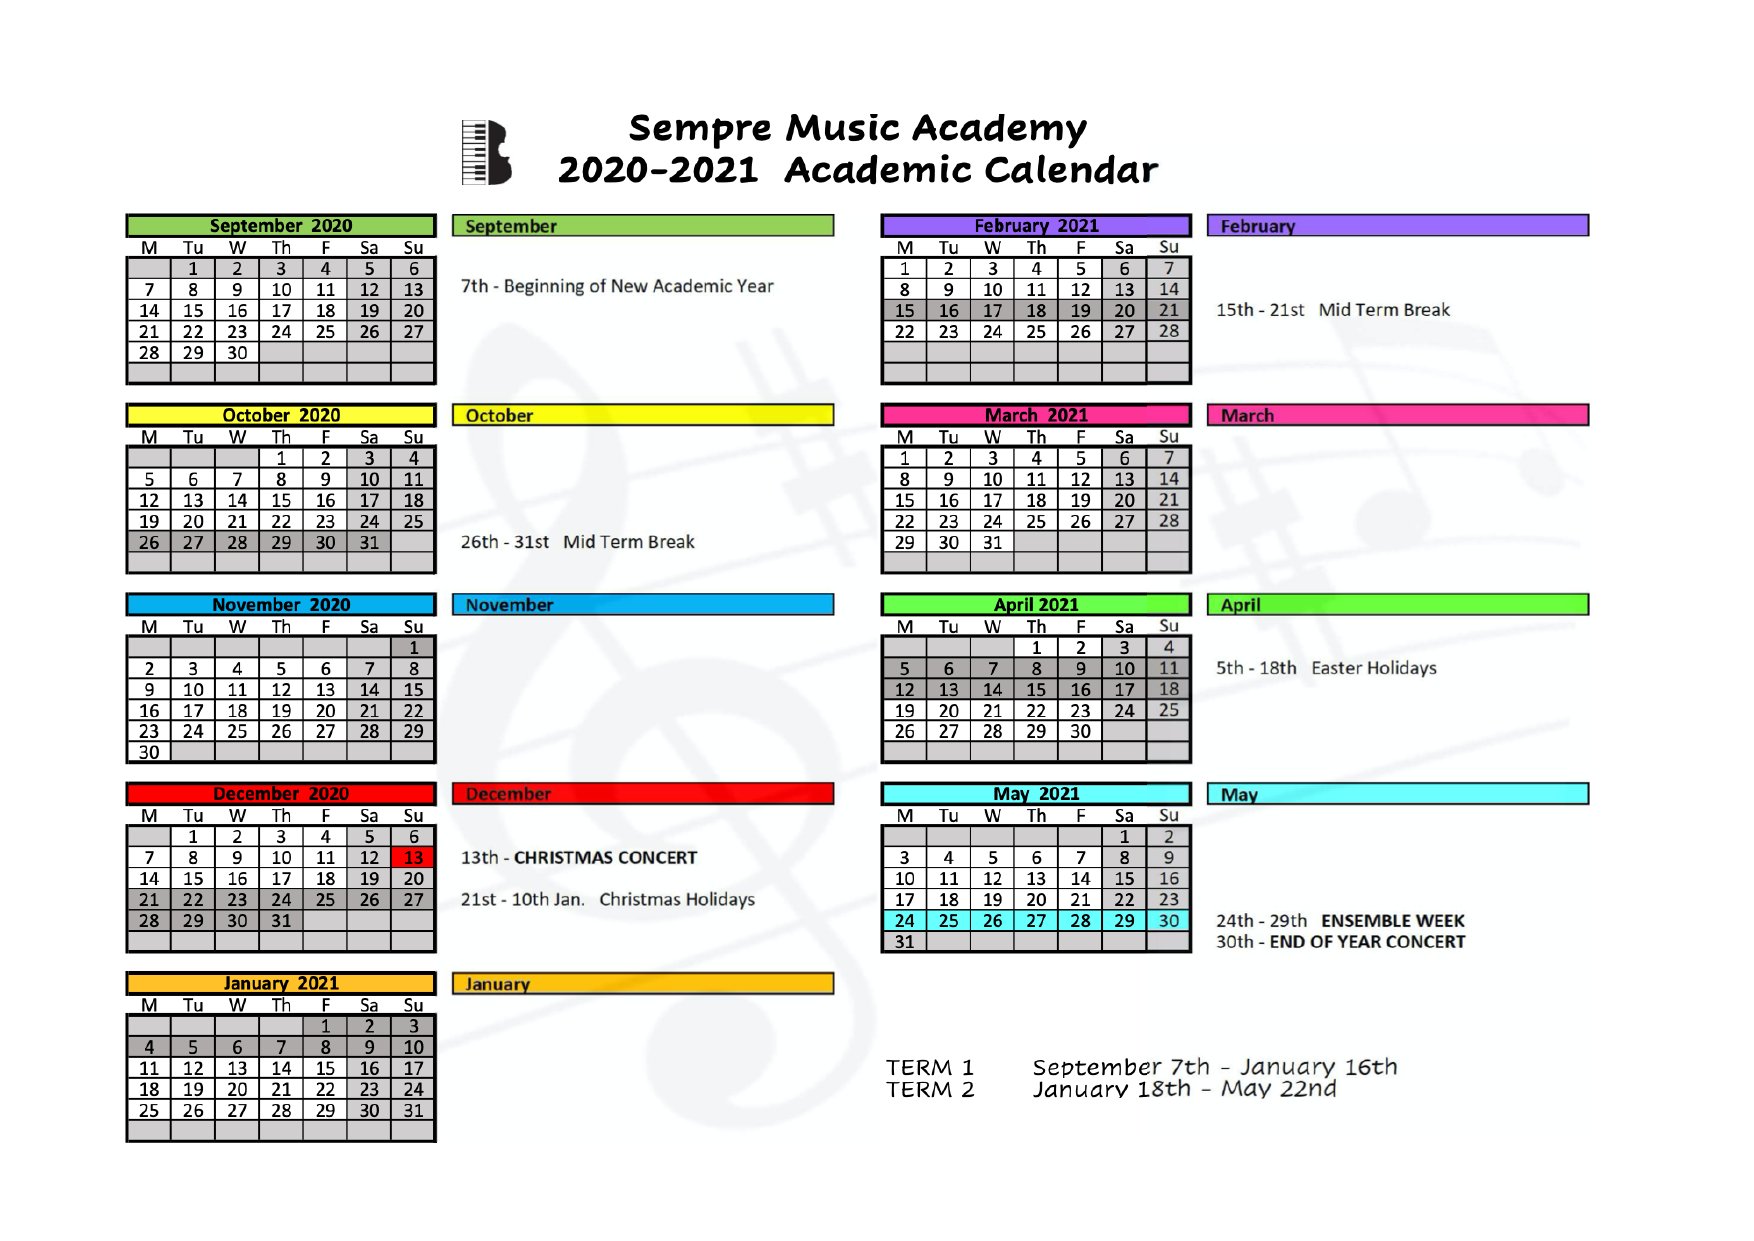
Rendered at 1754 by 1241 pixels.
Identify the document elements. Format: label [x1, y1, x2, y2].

picture [103, 77, 1637, 1162]
